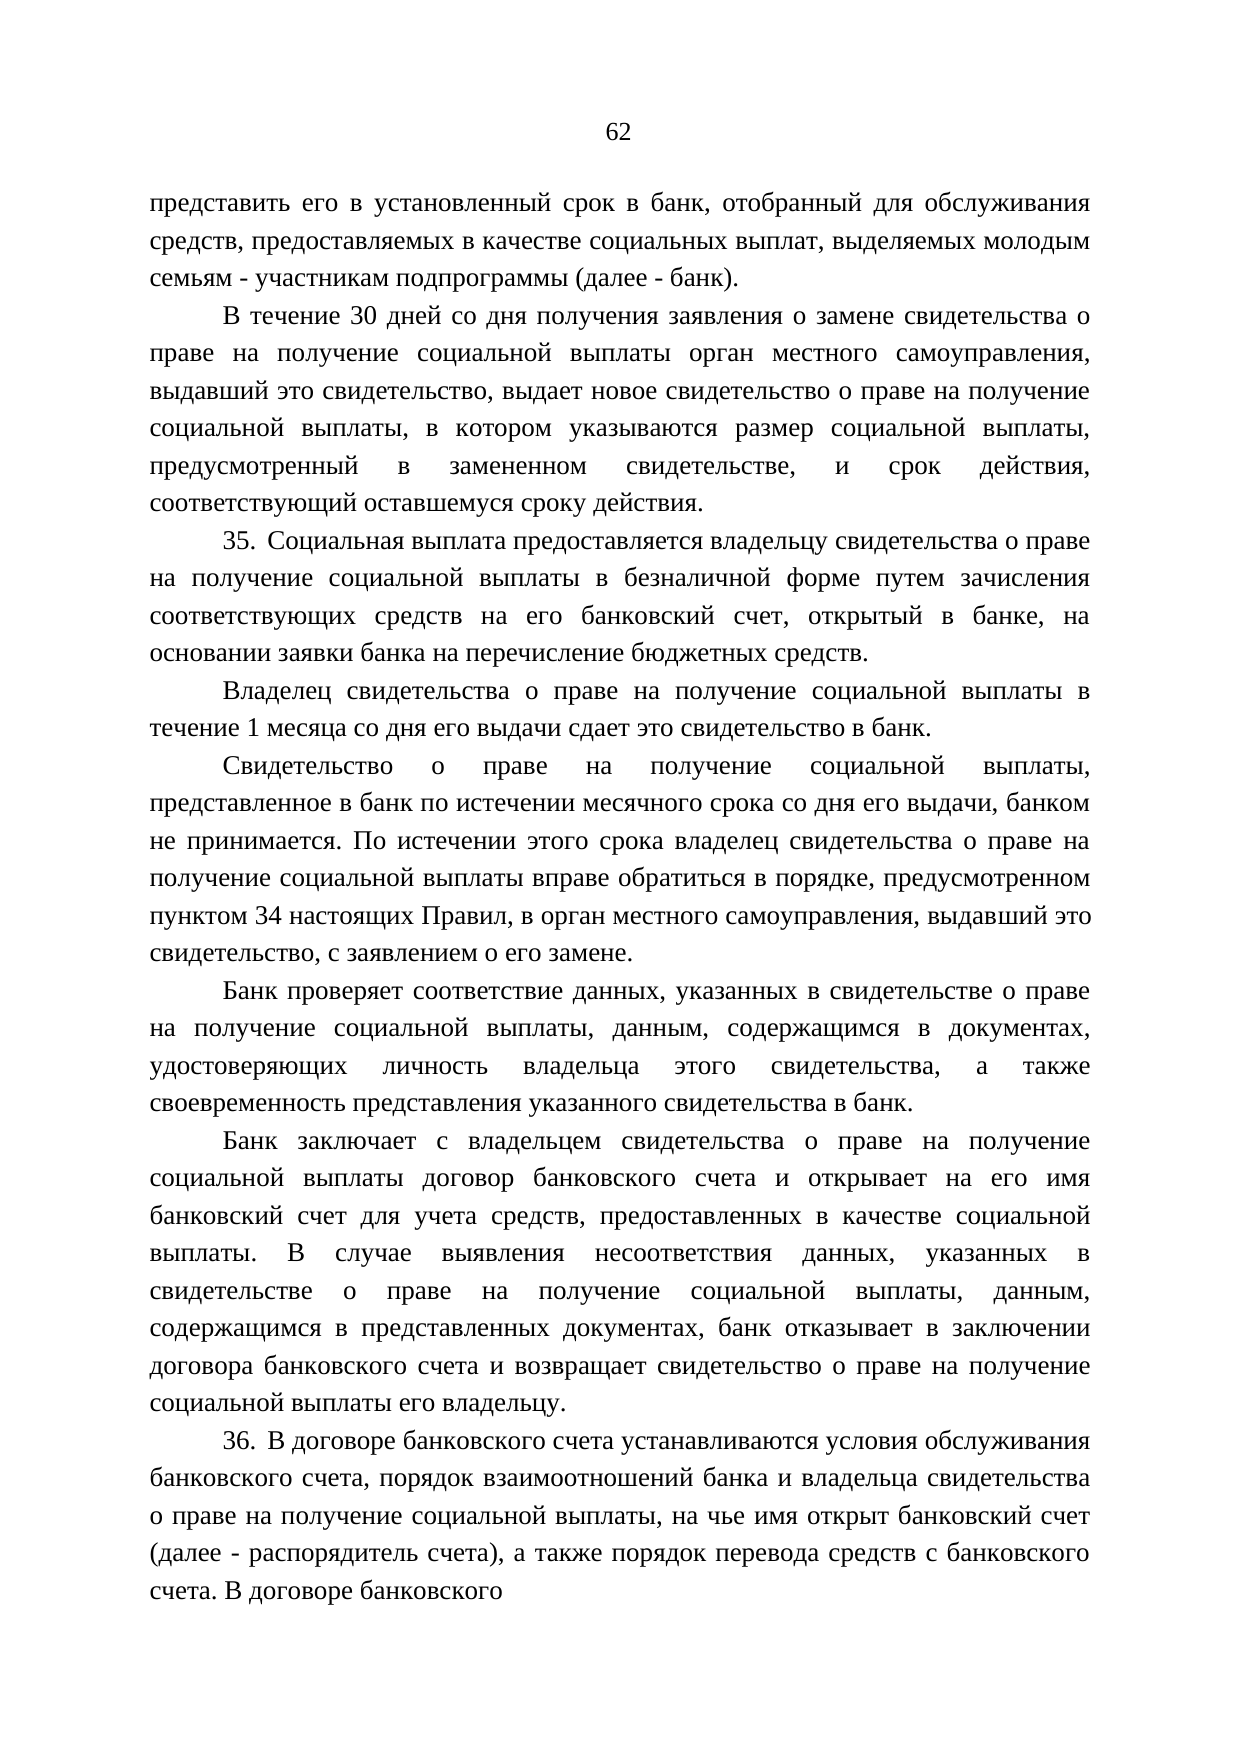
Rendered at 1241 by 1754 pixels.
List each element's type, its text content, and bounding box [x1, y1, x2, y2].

list Социальная выплата предоставляется владельцу свидетельства о праве на получение социальной выплаты в безналичной форме путем зачисления соответствующих средств на его банковский счет, открытый в банке, на основании заявки банка на перечисление бюджетных средств. [149, 519, 1092, 669]
text В течение 30 дней со дня получения заявления о замене свидетельства о праве на получение социальной выплаты орган местного самоуправления, выдавший это свидетельство, выдает новое свидетельство о праве на получение социальной выплаты, в котором указываются размер социальной выплаты, предусмотренный в замененном свидетельстве, и срок действия, соответствующий оставшемуся сроку действия. [149, 294, 1092, 519]
text 62 [605, 119, 632, 146]
text представить его в установленный срок в банк, отобранный для обслуживания средств, предоставляемых в качестве социальных выплат, выделяемых молодым семьям - участникам подпрограммы (далее - банк). [149, 182, 1092, 294]
text Банк заключает с владельцем свидетельства о праве на получение социальной выплаты договор банковского счета и открывает на его имя банковский счет для учета средств, предоставленных в качестве социальной выплаты. В случае выявления несоответствия данных, указанных в свидетельстве о праве на получение социальной выплаты, данным, содержащимся в представленных документах, банк отказывает в заключении договора банковского счета и возвращает свидетельство о праве на получение социальной выплаты его владельцу. [149, 1119, 1092, 1419]
text Владелец свидетельства о праве на получение социальной выплаты в течение 1 месяца со дня его выдачи сдает это свидетельство в банк. [149, 669, 1092, 744]
text Свидетельство о праве на получение социальной выплаты, представленное в банк по истечении месячного срока со дня его выдачи, банком не принимается. По истечении этого срока владелец свидетельства о праве на получение социальной выплаты вправе обратиться в порядке, предусмотренном пунктом 34 настоящих Правил, в орган местного самоуправления, выдавший это свидетельство, с заявлением о его замене. [149, 744, 1092, 969]
list В договоре банковского счета устанавливаются условия обслуживания банковского счета, порядок взаимоотношений банка и владельца свидетельства о праве на получение социальной выплаты, на чье имя открыт банковский счет (далее - распорядитель счета), а также порядок перевода средств с банковского счета. В договоре банковского [149, 1419, 1092, 1607]
text Банк проверяет соответствие данных, указанных в свидетельстве о праве на получение социальной выплаты, данным, содержащимся в документах, удостоверяющих личность владельца этого свидетельства, а также своевременность представления указанного свидетельства в банк. [149, 969, 1092, 1119]
